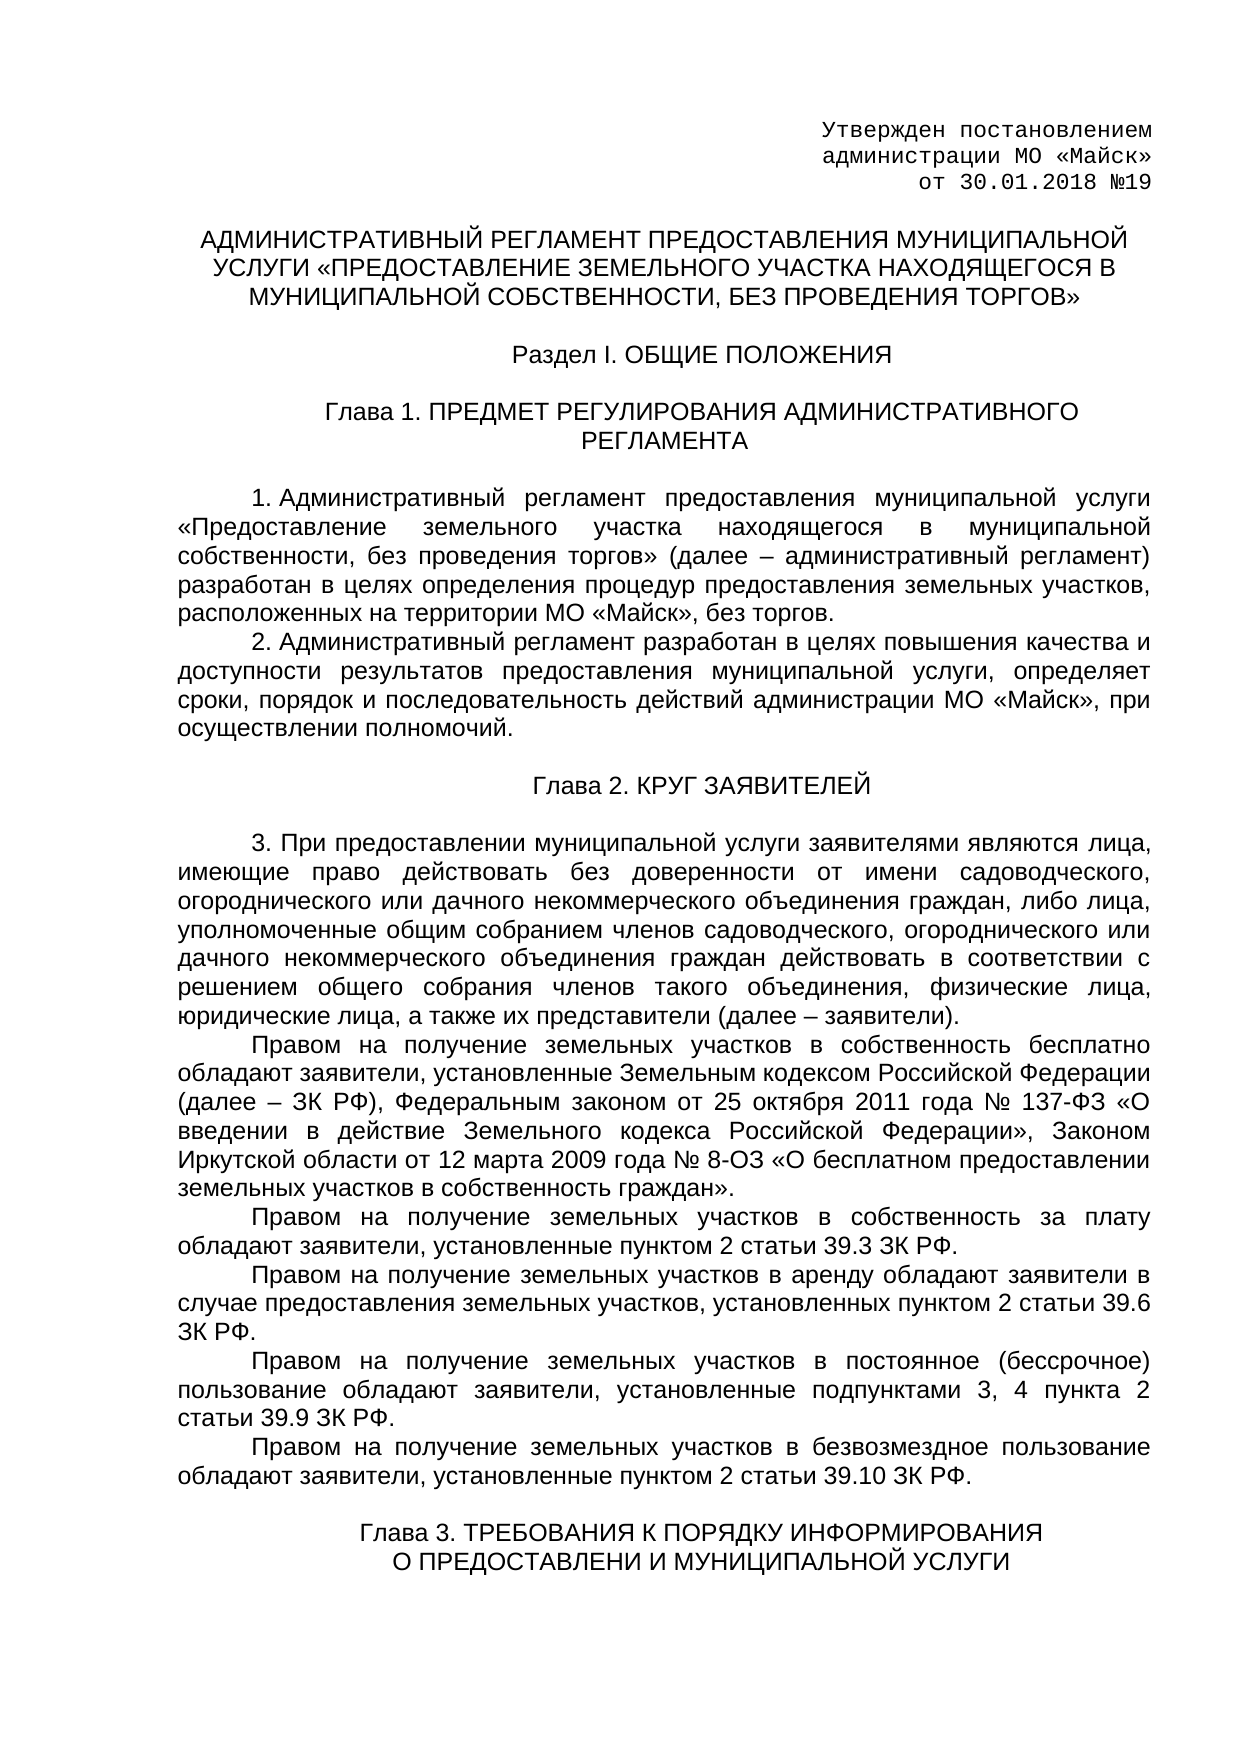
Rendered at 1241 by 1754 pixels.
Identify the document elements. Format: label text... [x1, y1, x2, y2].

text Глава 3. ТРЕБОВАНИЯ К ПОРЯДКУ ИНФОРМИРОВАНИЯ [177, 1518, 1152, 1547]
text Утвержден постановлением [177, 118, 1152, 144]
text 2. Административный регламент разработан в целях повышения качества и доступности результатов предоставления муниципальной услуги, определяет сроки, порядок и последовательность действий администрации МО «Майск», при осуществлении полномочий. [177, 627, 1152, 742]
text Глава 2. КРУГ ЗАЯВИТЕЛЕЙ [177, 771, 1152, 800]
text Правом на получение земельных участков в аренду обладают заявители в случае предоставления земельных участков, установленных пунктом 2 статьи 39.6 ЗК РФ. [177, 1260, 1152, 1346]
text О ПРЕДОСТАВЛЕНИ И МУНИЦИПАЛЬНОЙ УСЛУГИ [177, 1547, 1152, 1576]
text 1. Административный регламент предоставления муниципальной услуги «Предоставление земельного участка находящегося в муниципальной собственности, без проведения торгов» (далее – административный регламент) разработан в целях определения процедур предоставления земельных участков, расположенных на территории МО «Майск», без торгов. [177, 483, 1152, 627]
text Правом на получение земельных участков в постоянное (бессрочное) пользование обладают заявители, установленные подпунктами 3, 4 пункта 2 статьи 39.9 ЗК РФ. [177, 1346, 1152, 1432]
text Глава 1. ПРЕДМЕТ РЕГУЛИРОВАНИЯ АДМИНИСТРАТИВНОГО РЕГЛАМЕНТА [177, 397, 1152, 455]
text от 30.01.2018 №19 [177, 170, 1152, 196]
text 3. При предоставлении муниципальной услуги заявителями являются лица, имеющие право действовать без доверенности от имени садоводческого, огороднического или дачного некоммерческого объединения граждан, либо лица, уполномоченные общим собранием членов садоводческого, огороднического или дачного некоммерческого объединения граждан действовать в соответствии с решением общего собрания членов такого объединения, физические лица, юридические лица, а также их представители (далее – заявители). [177, 828, 1152, 1030]
text администрации МО «Майск» [177, 144, 1152, 170]
text Правом на получение земельных участков в собственность бесплатно обладают заявители, установленные Земельным кодексом Российской Федерации (далее – ЗК РФ), Федеральным законом от 25 октября 2011 года № 137-ФЗ «О введении в действие Земельного кодекса Российской Федерации», Законом Иркутской области от 12 марта 2009 года № 8-ОЗ «О бесплатном предоставлении земельных участков в собственность граждан». [177, 1030, 1152, 1202]
text АДМИНИСТРАТИВНЫЙ РЕГЛАМЕНТ ПРЕДОСТАВЛЕНИЯ МУНИЦИПАЛЬНОЙ УСЛУГИ «ПРЕДОСТАВЛЕНИЕ ЗЕМЕЛЬНОГО УЧАСТКА НАХОДЯЩЕГОСЯ В МУНИЦИПАЛЬНОЙ СОБСТВЕННОСТИ, БЕЗ ПРОВЕДЕНИЯ ТОРГОВ» [177, 225, 1152, 311]
text Раздел I. ОБЩИЕ ПОЛОЖЕНИЯ [177, 340, 1152, 368]
text Правом на получение земельных участков в безвозмездное пользование обладают заявители, установленные пунктом 2 статьи 39.10 ЗК РФ. [177, 1432, 1152, 1490]
text Правом на получение земельных участков в собственность за плату обладают заявители, установленные пунктом 2 статьи 39.3 ЗК РФ. [177, 1202, 1152, 1260]
